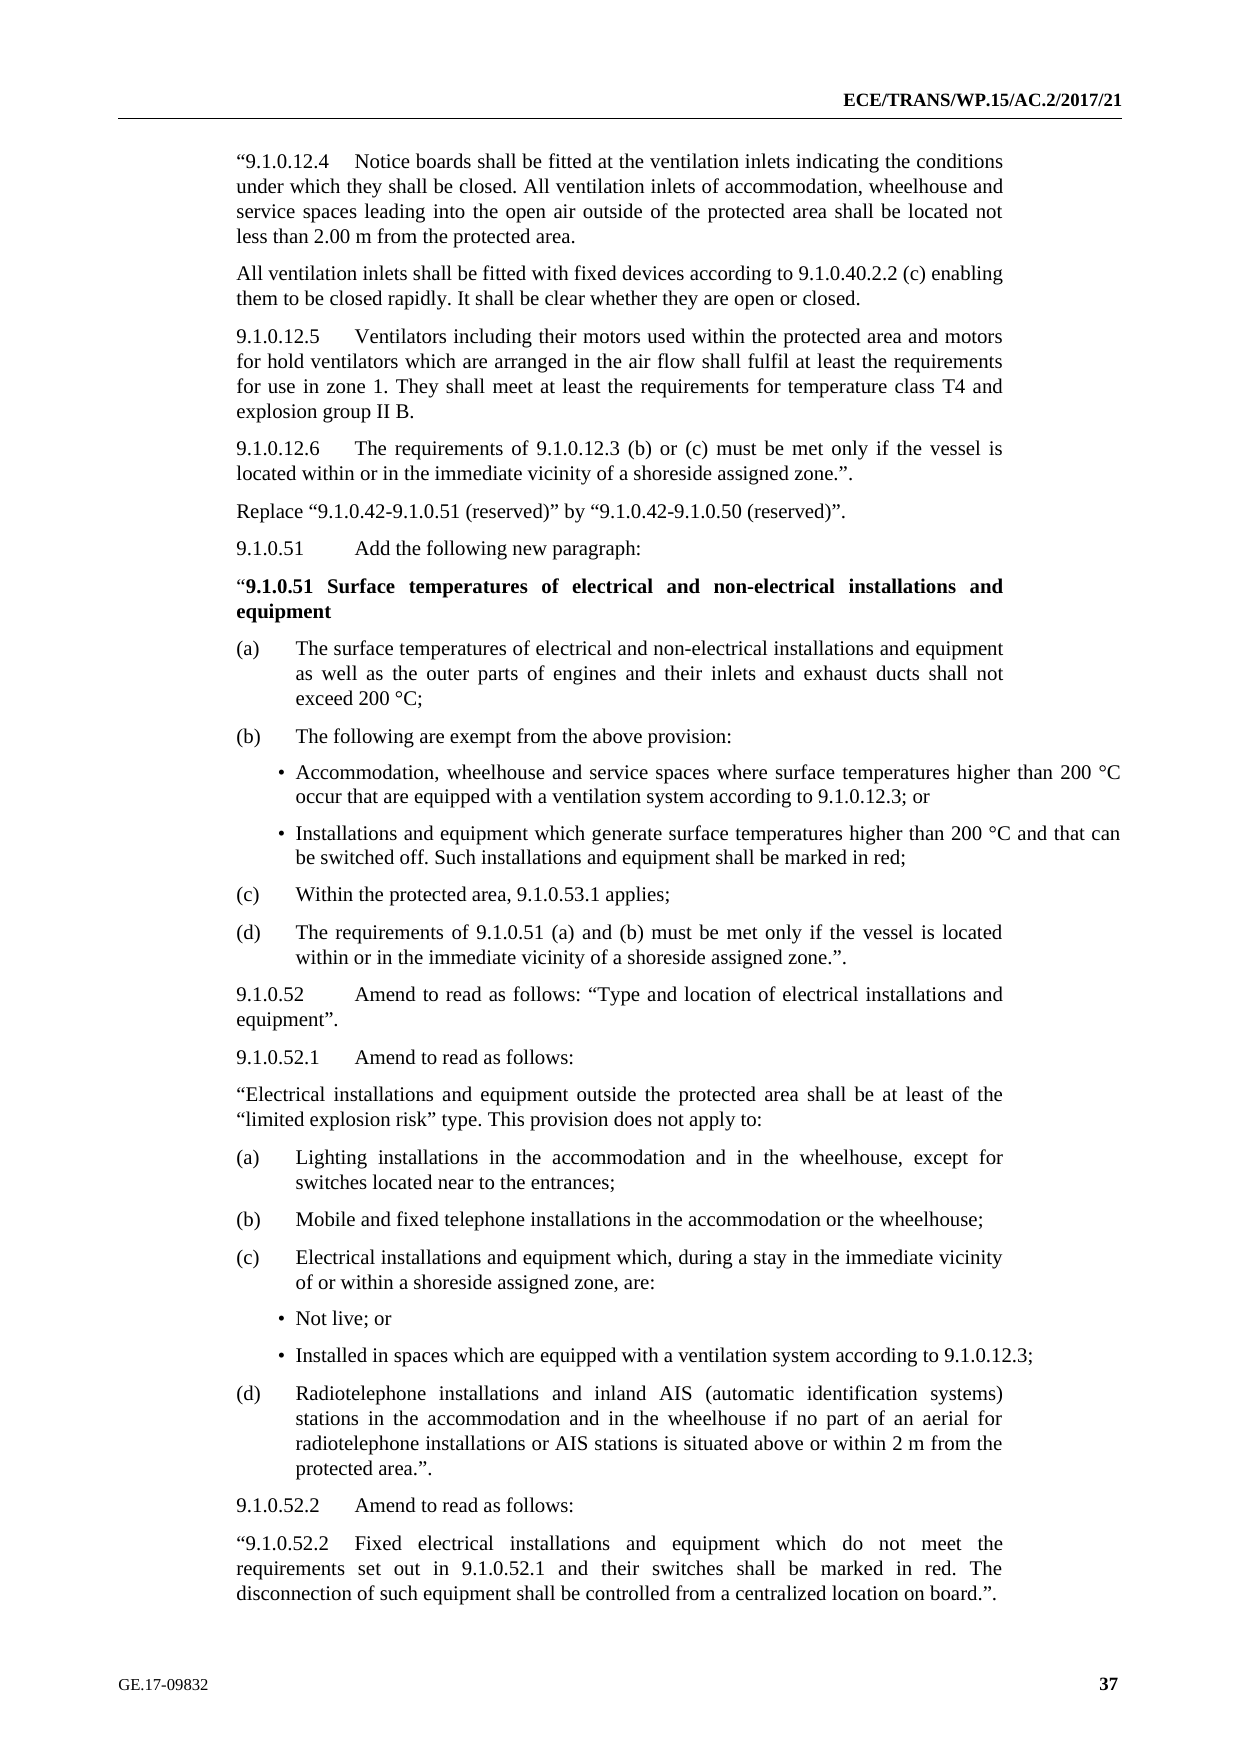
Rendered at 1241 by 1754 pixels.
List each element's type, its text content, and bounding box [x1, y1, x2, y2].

text “9.1.0.12.4 Notice boards shall be fitted at the ventilation inlets indicating the conditions under which they shall be closed. All ventilation inlets of accommodation, wheelhouse and service spaces leading into the open air outside of the protected area shall be located not less than 2.00 m from the protected area. [236, 148, 1004, 248]
text (c) Within the protected area, 9.1.0.53.1 applies; [236, 881, 1004, 906]
text 9.1.0.51 Add the following new paragraph: [236, 535, 1004, 560]
text (d) Radiotelephone installations and inland AIS (automatic identification systems) stations in the accommodation and in the wheelhouse if no part of an aerial for radiotelephone installations or AIS stations is situated above or within 2 m from the protected area.”. [236, 1379, 1004, 1479]
text 9.1.0.12.6 The requirements of 9.1.0.12.3 (b) or (c) must be met only if the vessel is located within or in the immediate vicinity of a shoreside assigned zone.”. [236, 435, 1004, 485]
text (b) The following are exempt from the above provision: [236, 723, 1004, 748]
text (d) The requirements of 9.1.0.51 (a) and (b) must be met only if the vessel is located within or in the immediate vicinity of a shoreside assigned zone.”. [236, 919, 1004, 969]
text 9.1.0.52.2 Amend to read as follows: [236, 1492, 1004, 1517]
text (a) Lighting installations in the accommodation and in the wheelhouse, except for switches located near to the entrances; [236, 1144, 1004, 1194]
text Accommodation, wheelhouse and service spaces where surface temperatures higher than 200 °C occur that are equipped with a ventilation system according to 9.1.0.12.3; or [278, 760, 1122, 808]
text Installations and equipment which generate surface temperatures higher than 200 °C and that can be switched off. Such installations and equipment shall be marked in red; [278, 821, 1122, 869]
text 9.1.0.52.1 Amend to read as follows: [236, 1044, 1004, 1069]
text Not live; or [278, 1306, 1122, 1330]
text “9.1.0.51 Surface temperatures of electrical and non-electrical installations and equipment [236, 573, 1004, 623]
text Installed in spaces which are equipped with a ventilation system according to 9.1.0.12.3; [278, 1343, 1122, 1367]
text “9.1.0.52.2 Fixed electrical installations and equipment which do not meet the requirements set out in 9.1.0.52.1 and their switches shall be marked in red. The disconnection of such equipment shall be controlled from a centralized location on board.”. [236, 1529, 1004, 1604]
text “Electrical installations and equipment outside the protected area shall be at least of the “limited explosion risk” type. This provision does not apply to: [236, 1081, 1004, 1131]
text (b) Mobile and fixed telephone installations in the accommodation or the wheelhouse; [236, 1206, 1004, 1231]
text 9.1.0.12.5 Ventilators including their motors used within the protected area and motors for hold ventilators which are arranged in the air flow shall fulfil at least the requirements for use in zone 1. They shall meet at least the requirements for temperature class T4 and explosion group II B. [236, 323, 1004, 423]
text (c) Electrical installations and equipment which, during a stay in the immediate vicinity of or within a shoreside assigned zone, are: [236, 1244, 1004, 1294]
text (a) The surface temperatures of electrical and non-electrical installations and equipment as well as the outer parts of engines and their inlets and exhaust ducts shall not exceed 200 °C; [236, 635, 1004, 710]
text All ventilation inlets shall be fitted with fixed devices according to 9.1.0.40.2.2 (c) enabling them to be closed rapidly. It shall be clear whether they are open or closed. [236, 260, 1004, 310]
text 9.1.0.52 Amend to read as follows: “Type and location of electrical installations and equipment”. [236, 981, 1004, 1031]
text Replace “9.1.0.42-9.1.0.51 (reserved)” by “9.1.0.42-9.1.0.50 (reserved)”. [236, 498, 1004, 523]
